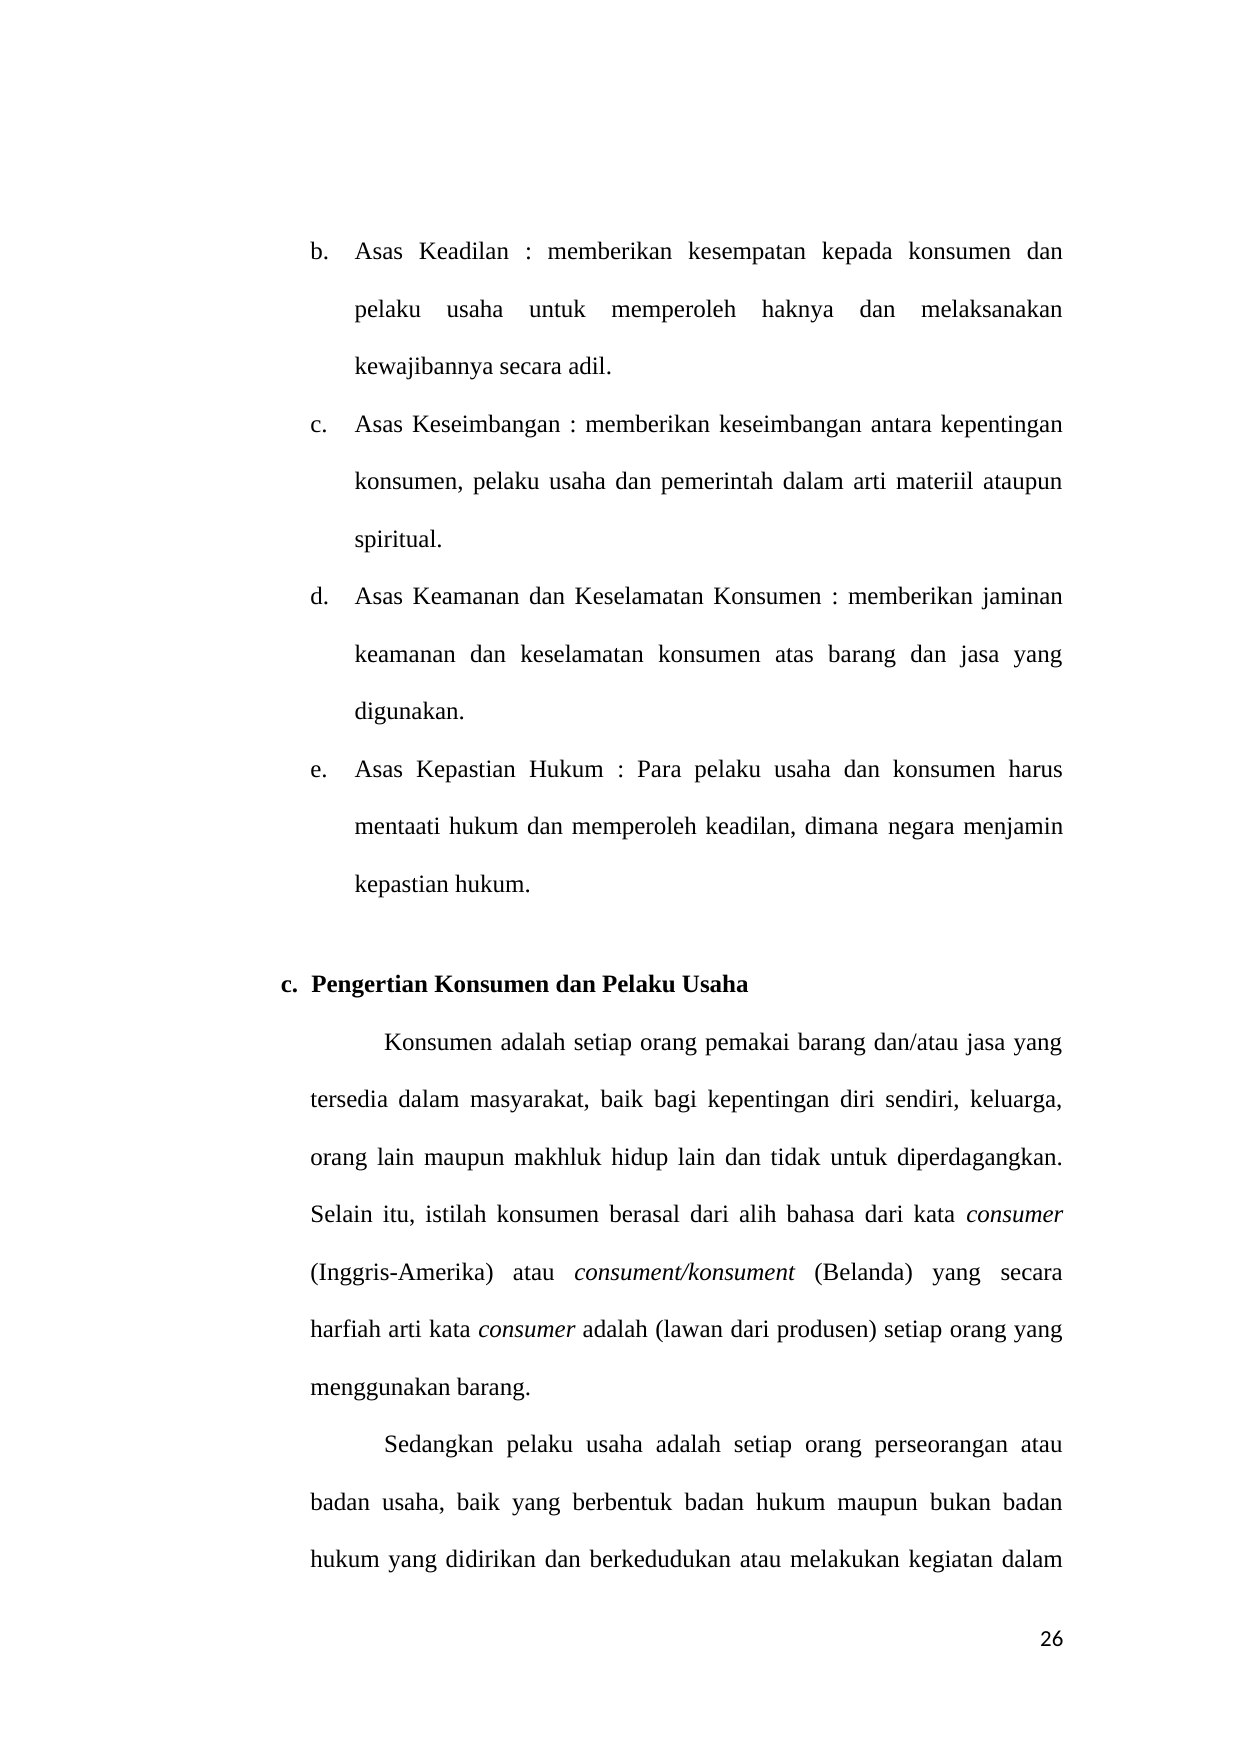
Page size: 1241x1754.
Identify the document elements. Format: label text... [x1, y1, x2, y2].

list Konsumen adalah setiap orang pemakai barang dan/atau jasa yang tersedia dalam masyarakat, baik bagi kepentingan diri sendiri, keluarga, orang lain maupun makhluk hidup lain dan tidak untuk diperdagangkan. Selain itu, istilah konsumen berasal dari alih bahasa dari kata consumer (Inggris-Amerika) atau consument/konsument (Belanda) yang secara harfiah arti kata consumer adalah (lawan dari produsen) setiap orang yang menggunakan barang. [310, 1027, 1063, 1401]
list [310, 1429, 1063, 1573]
list Asas Keseimbangan : memberikan keseimbangan antara kepentingan konsumen, pelaku usaha dan pemerintah dalam arti materiil ataupun spiritual. [310, 409, 1063, 552]
list Asas Kepastian Hukum : Para pelaku usaha dan konsumen harus mentaati hukum dan memperoleh keadilan, dimana negara menjamin kepastian hukum. [310, 754, 1063, 897]
list Asas Keadilan : memberikan kesempatan kepada konsumen dan pelaku usaha untuk memperoleh haknya dan melaksanakan kewajibannya secara adil. [310, 236, 1063, 380]
list Asas Keamanan dan Keselamatan Konsumen : memberikan jaminan keamanan dan keselamatan konsumen atas barang dan jasa yang digunakan. [310, 581, 1063, 725]
list Pengertian Konsumen dan Pelaku Usaha [281, 969, 1063, 998]
